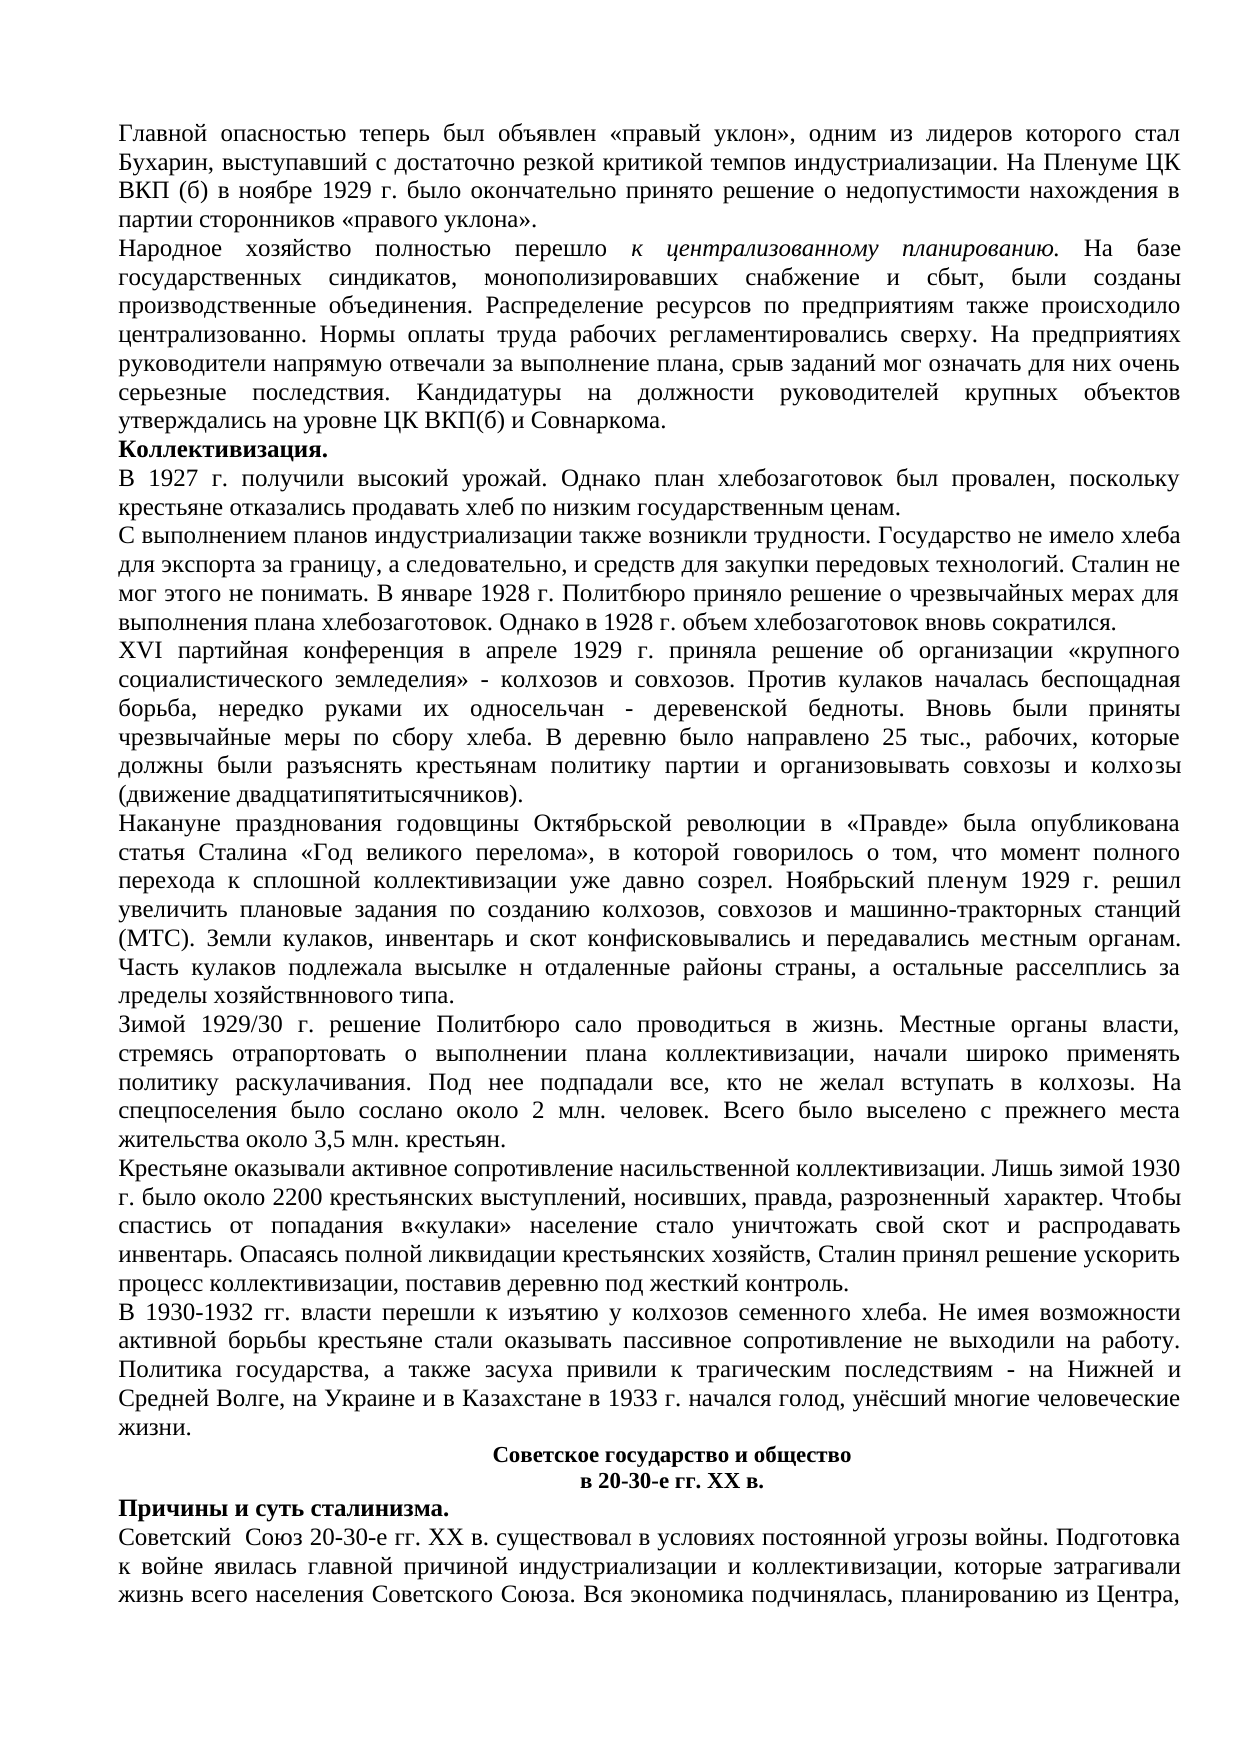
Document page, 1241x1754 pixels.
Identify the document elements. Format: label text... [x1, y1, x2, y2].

text Главной опасностью теперь был объявлен «правый уклон», одним из лидеров которого стал Бухарин, выступавший с достаточно резкой критикой темпов индустриализации. На Пленуме ЦК ВКП (б) в ноябре . было окончательно принято решение о недопустимости нахождения в партии сторонников «правого уклона». [118, 118, 1181, 233]
text В 1930-1932 гг. власти перешли к изъятию у колхозов семенного хлеба. Не имея возможности активной борьбы крестьяне стали оказывать пассивное сопротивление не выходили на работу. Политика государства, а также засуха привили к трагическим последствиям - на Нижней и Cpедней Волге, на Украине и в Казахстане в . начался голод, унёсший многие человеческие жизни. [118, 1297, 1181, 1441]
text Народное хозяйство полностью перешло к централизованному планированию. На базе государственных синдикатов, монополизировавших снабжение и сбыт, были созданы производственные объединения. Распределение ресурсов по предприятиям также происходило централизованно. Hopмы оплаты труда рабочих регламентировались сверху. На предприятиях руководители напрямую отвечали за выполнение плана, срыв заданий мог означать для них очень серьезные последствия. Kaндидатуры на должности руководителей крупных объектов утверждались на уровне ЦК ВКП(б) и Совнаркома. [118, 233, 1181, 434]
text Крестьяне оказывали активное сопротивление насильственной коллективизации. Лишь зимой . было около 2200 крестьянских выступлений, носивших, правда, разрозненный характер. Чтобы спастись от попадания в«кулаки» население стало уничтожать свой скот и распродавать инвентарь. Опасаясь полной ликвидации крестьянских хозяйств, Сталин принял решение ускорить процесс коллективизации, поставив деревню под жесткий контроль. [118, 1153, 1181, 1297]
text Причины и суть сталинизма. [118, 1493, 1181, 1522]
text С выполнением планов индустриализации также возникли трудности. Государство не имело хлеба для экспорта за границу, а следовательно, и средств для закупки передовых технологий. Сталин не мог этого не понимать. В январе . Политбюро приняло решение о чрезвычайных мерах для выполнения плана хлебозаготовок. Однако в . объем хлебозаготовок вновь сократился. [118, 521, 1181, 636]
text XVI партийная конференция в апреле . приняла решение об организации «крупного социалистического земледелия» - колхозов и совхозов. Против кулаков началась беспощадная борьба, нередко руками их односельчан - деревенской бедноты. Вновь были приняты чрезвычайные меры по сбору хлеба. В деревню было направлено 25 тыс., рабочих, которые должны были разъяснять крестьянам политику партии и организовывать совхозы и колхозы (движение двадцатипятитысячников). [118, 636, 1181, 808]
text Коллективизация. [118, 434, 1181, 463]
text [118, 1522, 1181, 1608]
text Накануне празднования годовщины Октябрьской революции в «Правде» была опубликована статья Сталина «Год великого перелома», в которой говорилось о том, что момент полного перехода к сплошной коллективизации уже давно созрел. Ноябрьский пленум . решил увеличить плановые задания по созданию колхозов, совхозов и машинно-тракторных станций (МТС). Земли кулаков, инвентарь и скот конфисковывались и передавались местным органам. Часть кулаков подлежала высылке н отдаленные районы страны, а остальные расселплись за лределы хозяйствннового типа. [118, 808, 1181, 1009]
text В . получили высокий урожай. Однако план хлебозаготовок был провален, поскольку крестьяне отказались продавать хлеб по низким государственным ценам. [118, 463, 1181, 521]
text Советское государство и общество в 20-30-е гг. ХХ в. [177, 1441, 1167, 1493]
text Зимой 1929/30 г. решение Политбюро сало проводиться в жизнь. Местные органы власти, стремясь отрапортовать о выполнении плана коллективизации, начали широко применять политику раскулачивания. Под нее подпадали все, кто не желал вступать в колхозы. На спецпоселения было сослано около 2 млн. человек. Всего было выселено с прежнего места жительства около 3,5 млн. крестьян. [118, 1009, 1181, 1153]
